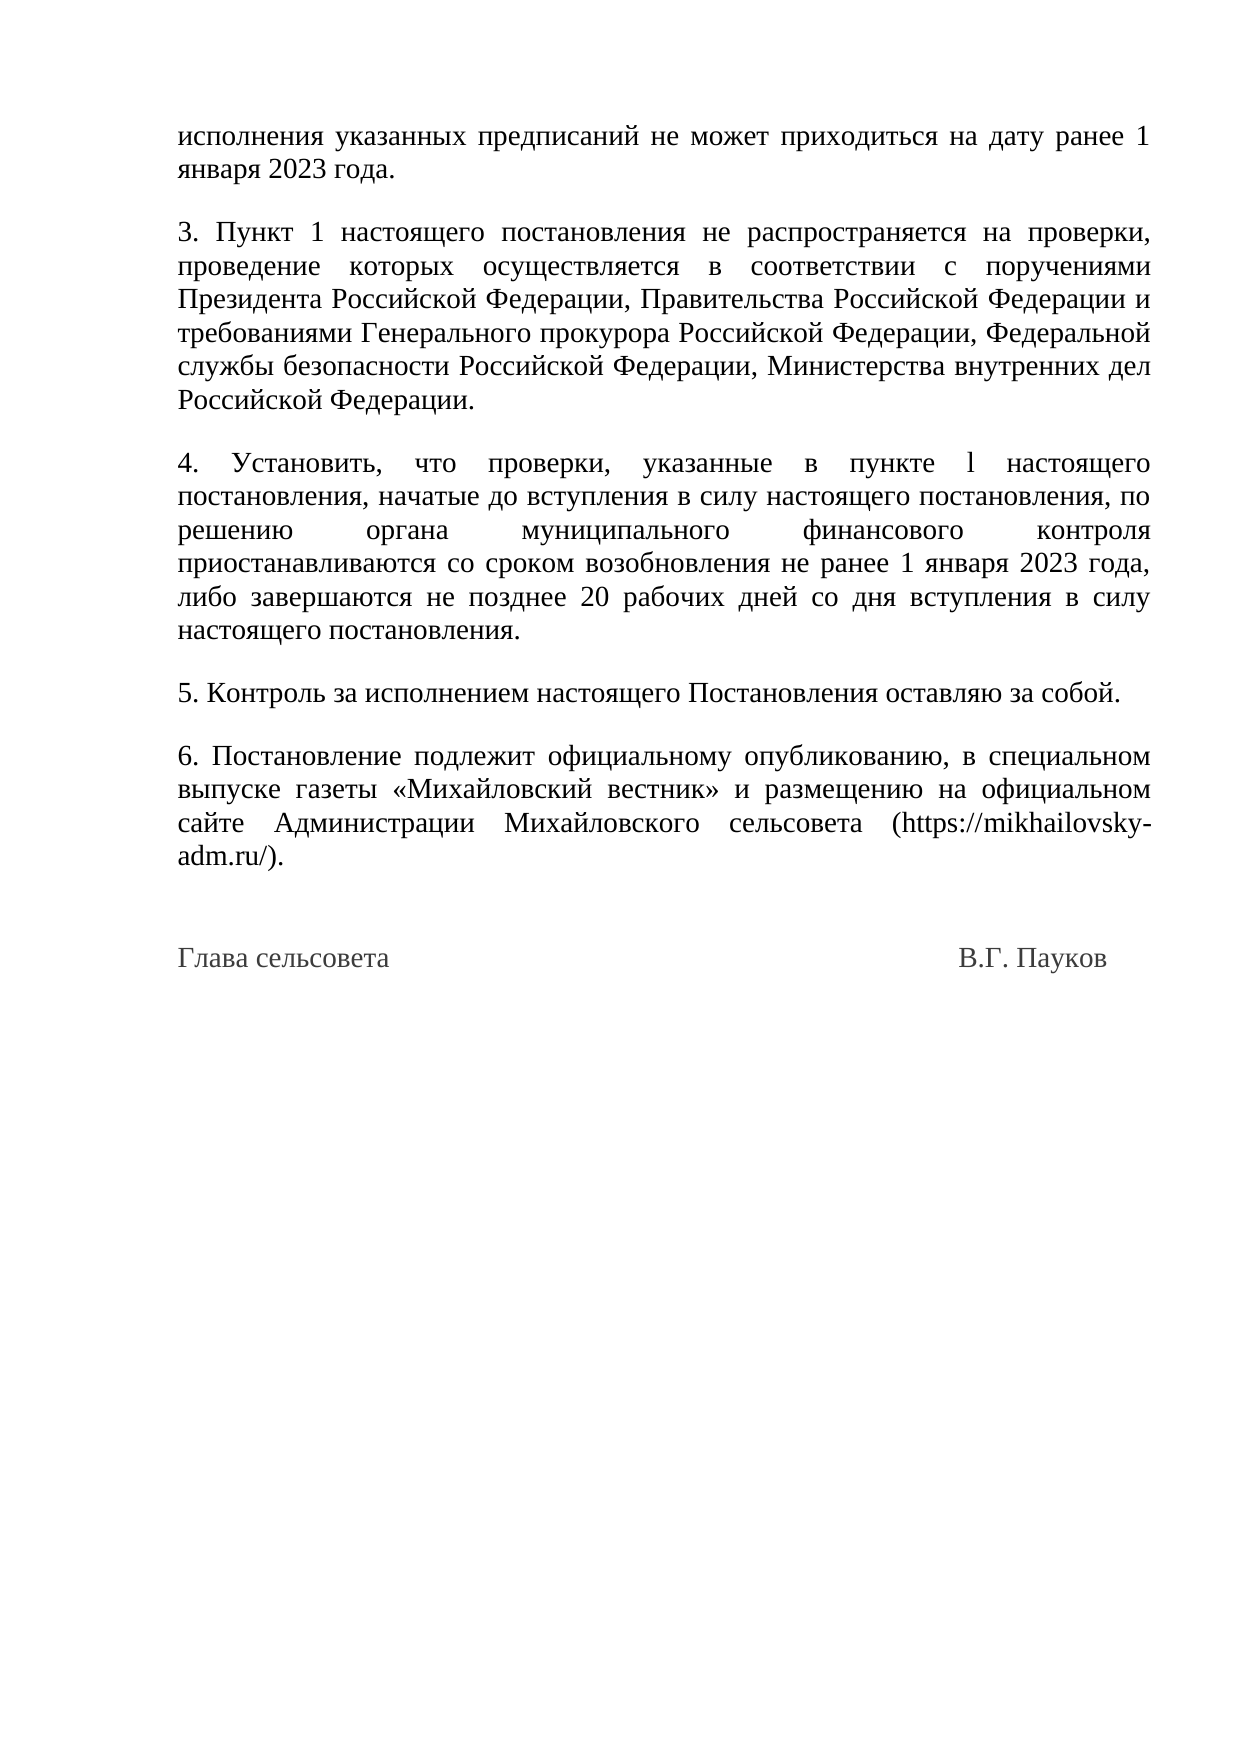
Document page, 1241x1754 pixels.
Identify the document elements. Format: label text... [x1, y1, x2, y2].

title 3. Пункт 1 настоящего постановления не распространяется на проверки, проведение которых осуществляется в соответствии с поручениями Президента Российской Федерации, Правительства Российской Федерации и требованиями Генерального прокурора Российской Федерации, Федеральной службы безопасности Российской Федерации, Министерства внутренних дел Российской Федерации. [177, 214, 1152, 416]
title 6. Постановление подлежит официальному опубликованию, в специальном выпуске газеты «Михайловский вестник» и размещению на официальном сайте Администрации Михайловского сельсовета (https://mikhailovsky-adm.ru/). [177, 738, 1152, 872]
title 5. Контроль за исполнением настоящего Постановления оставляю за собой. [177, 675, 1152, 709]
title 4. Установить, что проверки, указанные в пункте l настоящего постановления, начатые до вступления в силу настоящего постановления, по решению органа муниципального финансового контроля приостанавливаются со сроком возобновления не ранее 1 января 2023 года, либо завершаются не позднее 20 рабочих дней со дня вступления в силу настоящего постановления. [177, 445, 1152, 646]
text Глава сельсовета В.Г. Пауков [177, 940, 1152, 974]
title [177, 118, 1152, 185]
